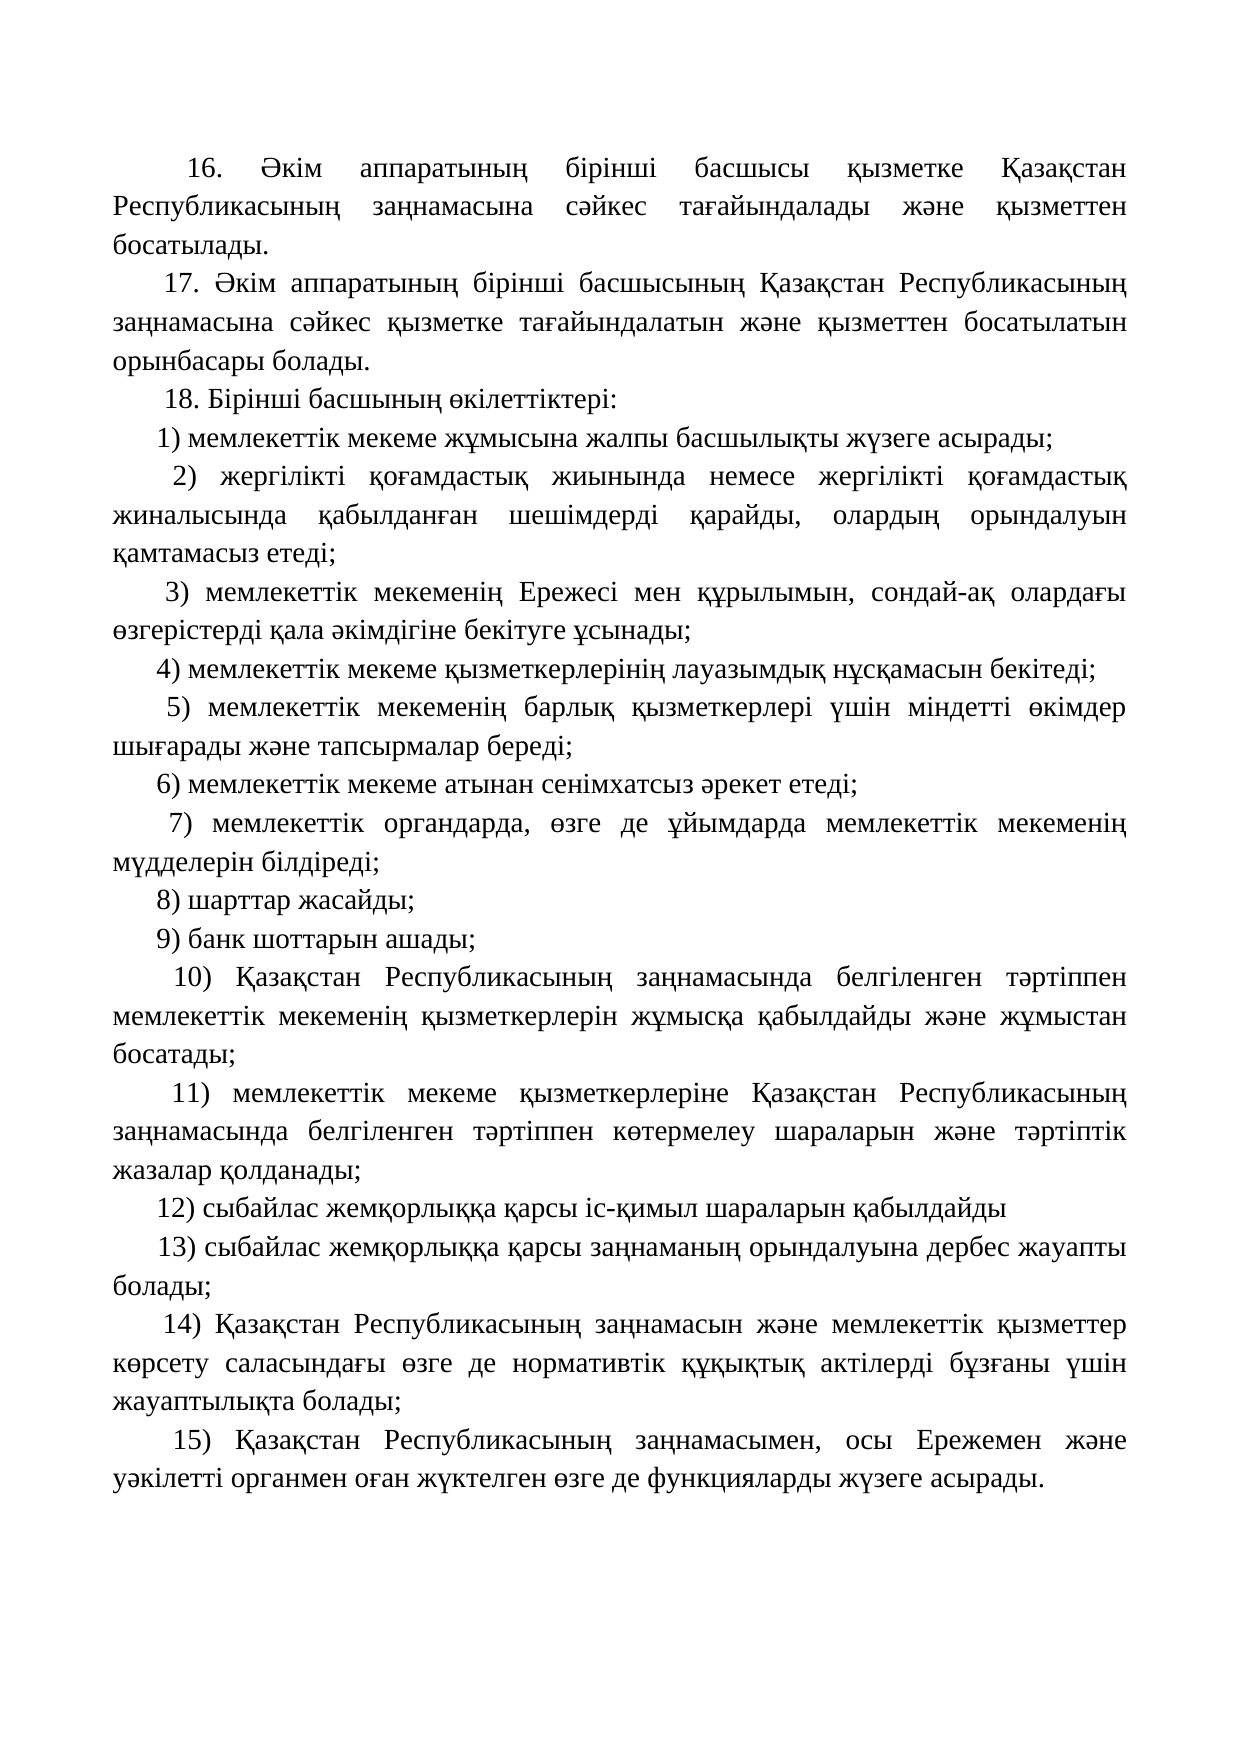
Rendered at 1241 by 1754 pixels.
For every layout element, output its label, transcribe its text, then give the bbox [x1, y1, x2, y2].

text 13) сыбайлас жемқорлыққа қарсы заңнаманың орындалуына дербес жауапты болады; [112, 1229, 1128, 1301]
text 12) сыбайлас жемқорлыққа қарсы іс-қимыл шараларын қабылдайды [112, 1191, 1128, 1224]
text 16. Әкім аппаратының бірінші басшысы қызметке Қазақстан Республикасының заңнамасына сәйкес тағайындалады және қызметтен босатылады. [112, 150, 1128, 261]
text 6) мемлекеттік мекеме атынан сенімхатсыз әрекет етеді; [112, 767, 1128, 800]
text 15) Қазақстан Республикасының заңнамасымен, осы Ережемен және уәкілетті органмен оған жүктелген өзге де функцияларды жүзеге асырады. [112, 1422, 1128, 1494]
text 8) шарттар жасайды; [112, 882, 1128, 916]
text 14) Қазақстан Республикасының заңнамасын және мемлекеттік қызметтер көрсету саласындағы өзге де нормативтік құқықтық актілерді бұзғаны үшін жауаптылықта болады; [112, 1306, 1128, 1417]
text 11) мемлекеттік мекеме қызметкерлеріне Қазақстан Республикасының заңнамасында белгіленген тәртіппен көтермелеу шараларын және тәртіптік жазалар қолданады; [112, 1075, 1128, 1186]
text 18. Бірінші басшының өкілеттіктері: [112, 381, 1128, 415]
text 3) мемлекеттік мекеменің Ережесі мен құрылымын, сондай-ақ олардағы өзгерістерді қала әкімдігіне бекітуге ұсынады; [112, 574, 1128, 646]
text 7) мемлекеттік органдарда, өзге де ұйымдарда мемлекеттік мекеменің мүдделерін білдіреді; [112, 805, 1128, 877]
text 9) банк шоттарын ашады; [112, 921, 1128, 954]
text 10) Қазақстан Республикасының заңнамасында белгіленген тәртіппен мемлекеттік мекеменің қызметкерлерін жұмысқа қабылдайды және жұмыстан босатады; [112, 959, 1128, 1070]
text 5) мемлекеттік мекеменің барлық қызметкерлері үшін міндетті өкімдер шығарады және тапсырмалар береді; [112, 689, 1128, 762]
text 1) мемлекеттік мекеме жұмысына жалпы басшылықты жүзеге асырады; [112, 420, 1128, 453]
text 17. Әкім аппаратының бірінші басшысының Қазақстан Республикасының заңнамасына сәйкес қызметке тағайындалатын және қызметтен босатылатын орынбасары болады. [112, 266, 1128, 376]
text 2) жергілікті қоғамдастық жиынында немесе жергілікті қоғамдастық жиналысында қабылданған шешімдерді қарайды, олардың орындалуын қамтамасыз етеді; [112, 458, 1128, 569]
text 4) мемлекеттік мекеме қызметкерлерінің лауазымдық нұсқамасын бекітеді; [112, 651, 1128, 684]
